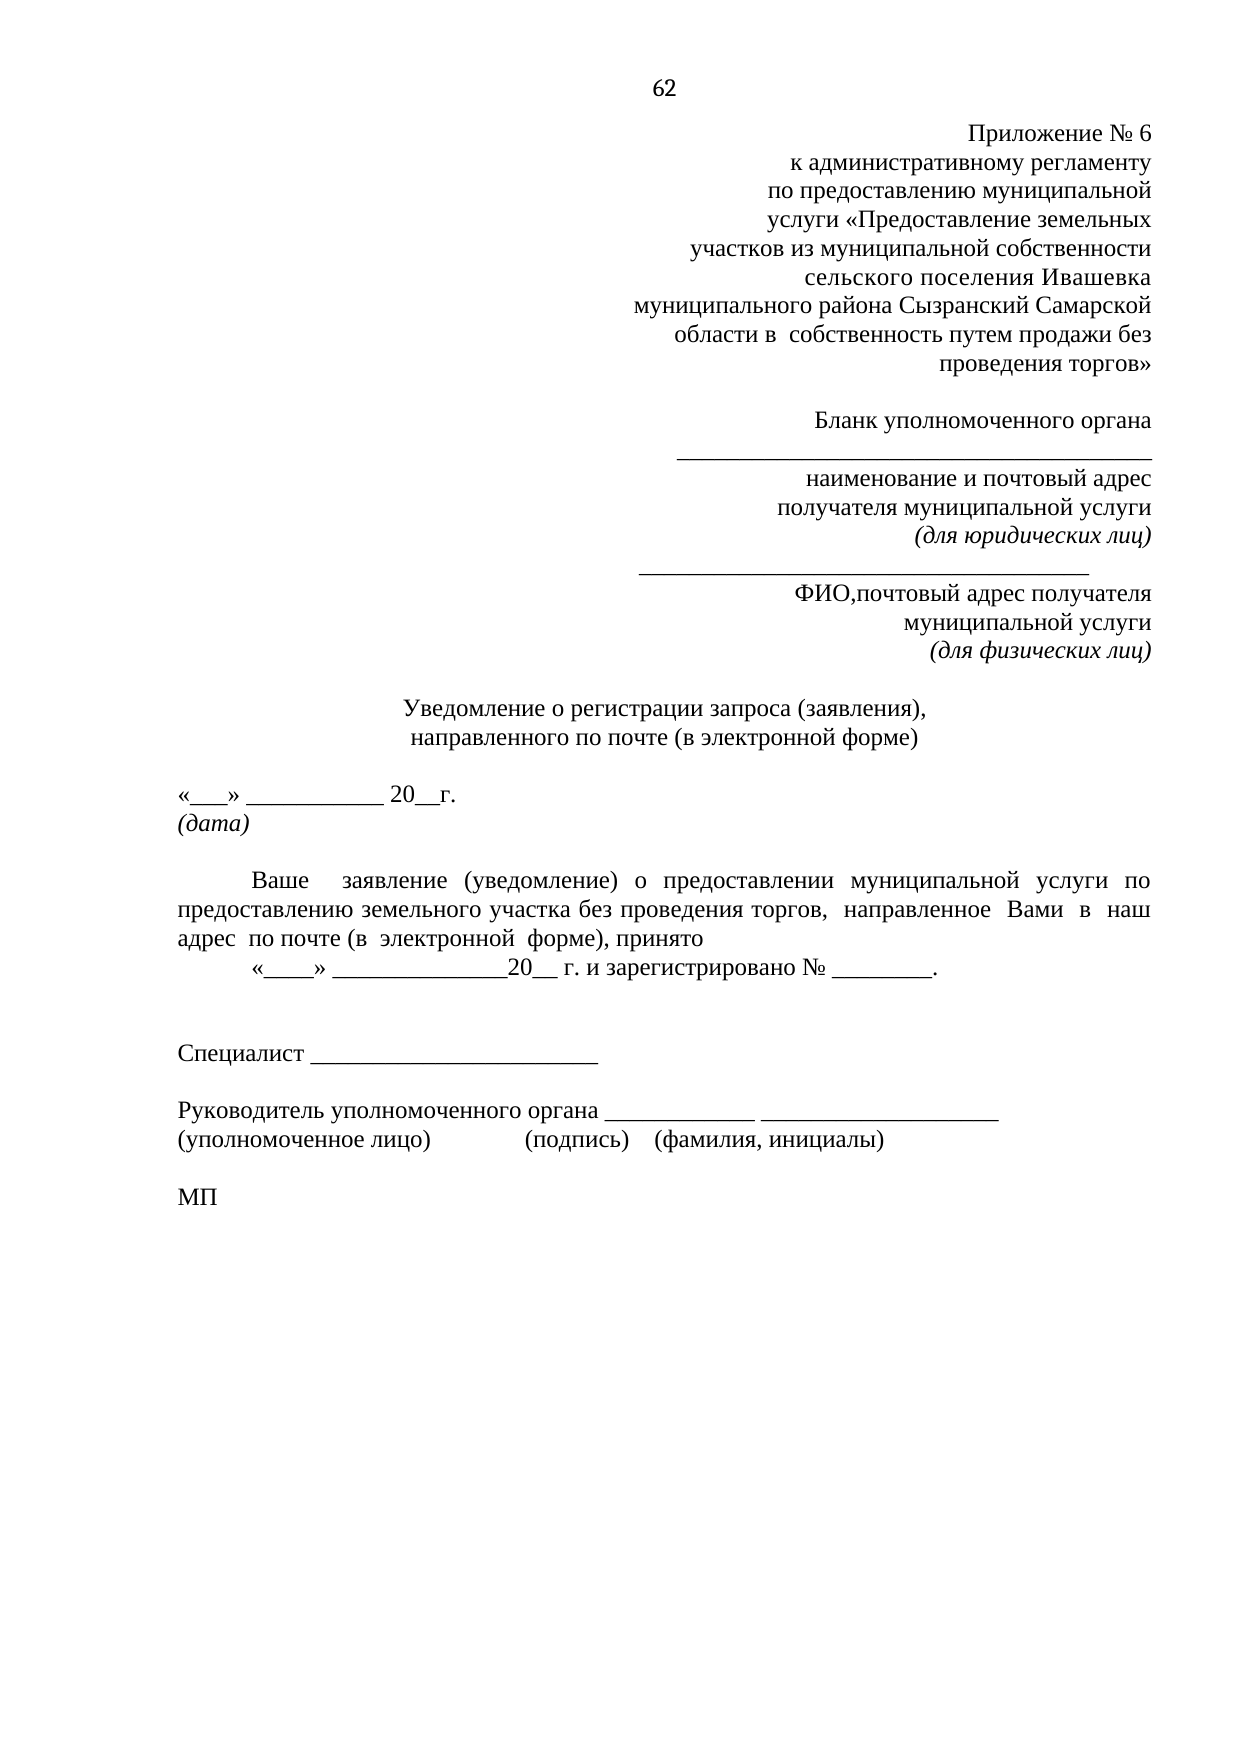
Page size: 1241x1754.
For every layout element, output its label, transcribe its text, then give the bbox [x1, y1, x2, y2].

text Уведомление о регистрации запроса (заявления), [177, 693, 1152, 722]
text услуги «Предоставление земельных участков из муниципальной собственности сельского поселения Ивашевка муниципального района Сызранский Самарской области в собственность путем продажи без проведения торгов» [620, 204, 1152, 377]
text «___» ___________ 20__г. [177, 779, 1152, 808]
text (для физических лиц) [576, 636, 1152, 664]
text ____________________________________ [576, 549, 1152, 578]
text к административному регламенту [177, 147, 1152, 176]
text Руководитель уполномоченного органа ____________ ___________________ [177, 1096, 1152, 1124]
text (для юридических лиц) [177, 521, 1152, 549]
text МП [177, 1182, 1152, 1211]
text получателя муниципальной услуги [177, 492, 1152, 521]
text Бланк уполномоченного органа [177, 406, 1152, 434]
text муниципальной услуги [177, 607, 1152, 636]
text (дата) [177, 808, 1152, 837]
text ФИО,почтовый адрес получателя [177, 578, 1152, 607]
text «____» ______________20__ г. и зарегистрировано № ________. [177, 952, 1152, 981]
text Ваше заявление (уведомление) о предоставлении муниципальной услуги по предоставлению земельного участка без проведения торгов, направленное Вами в наш адрес по почте (в электронной форме), принято [177, 866, 1152, 952]
text Специалист _______________________ [177, 1038, 1152, 1067]
text направленного по почте (в электронной форме) [177, 722, 1152, 751]
text наименование и почтовый адрес [177, 463, 1152, 492]
text Приложение № 6 [635, 118, 1152, 147]
text ______________________________________ [177, 434, 1152, 463]
text (уполномоченное лицо) (подпись) (фамилия, инициалы) [177, 1124, 1152, 1153]
text по предоставлению муниципальной [177, 176, 1152, 204]
